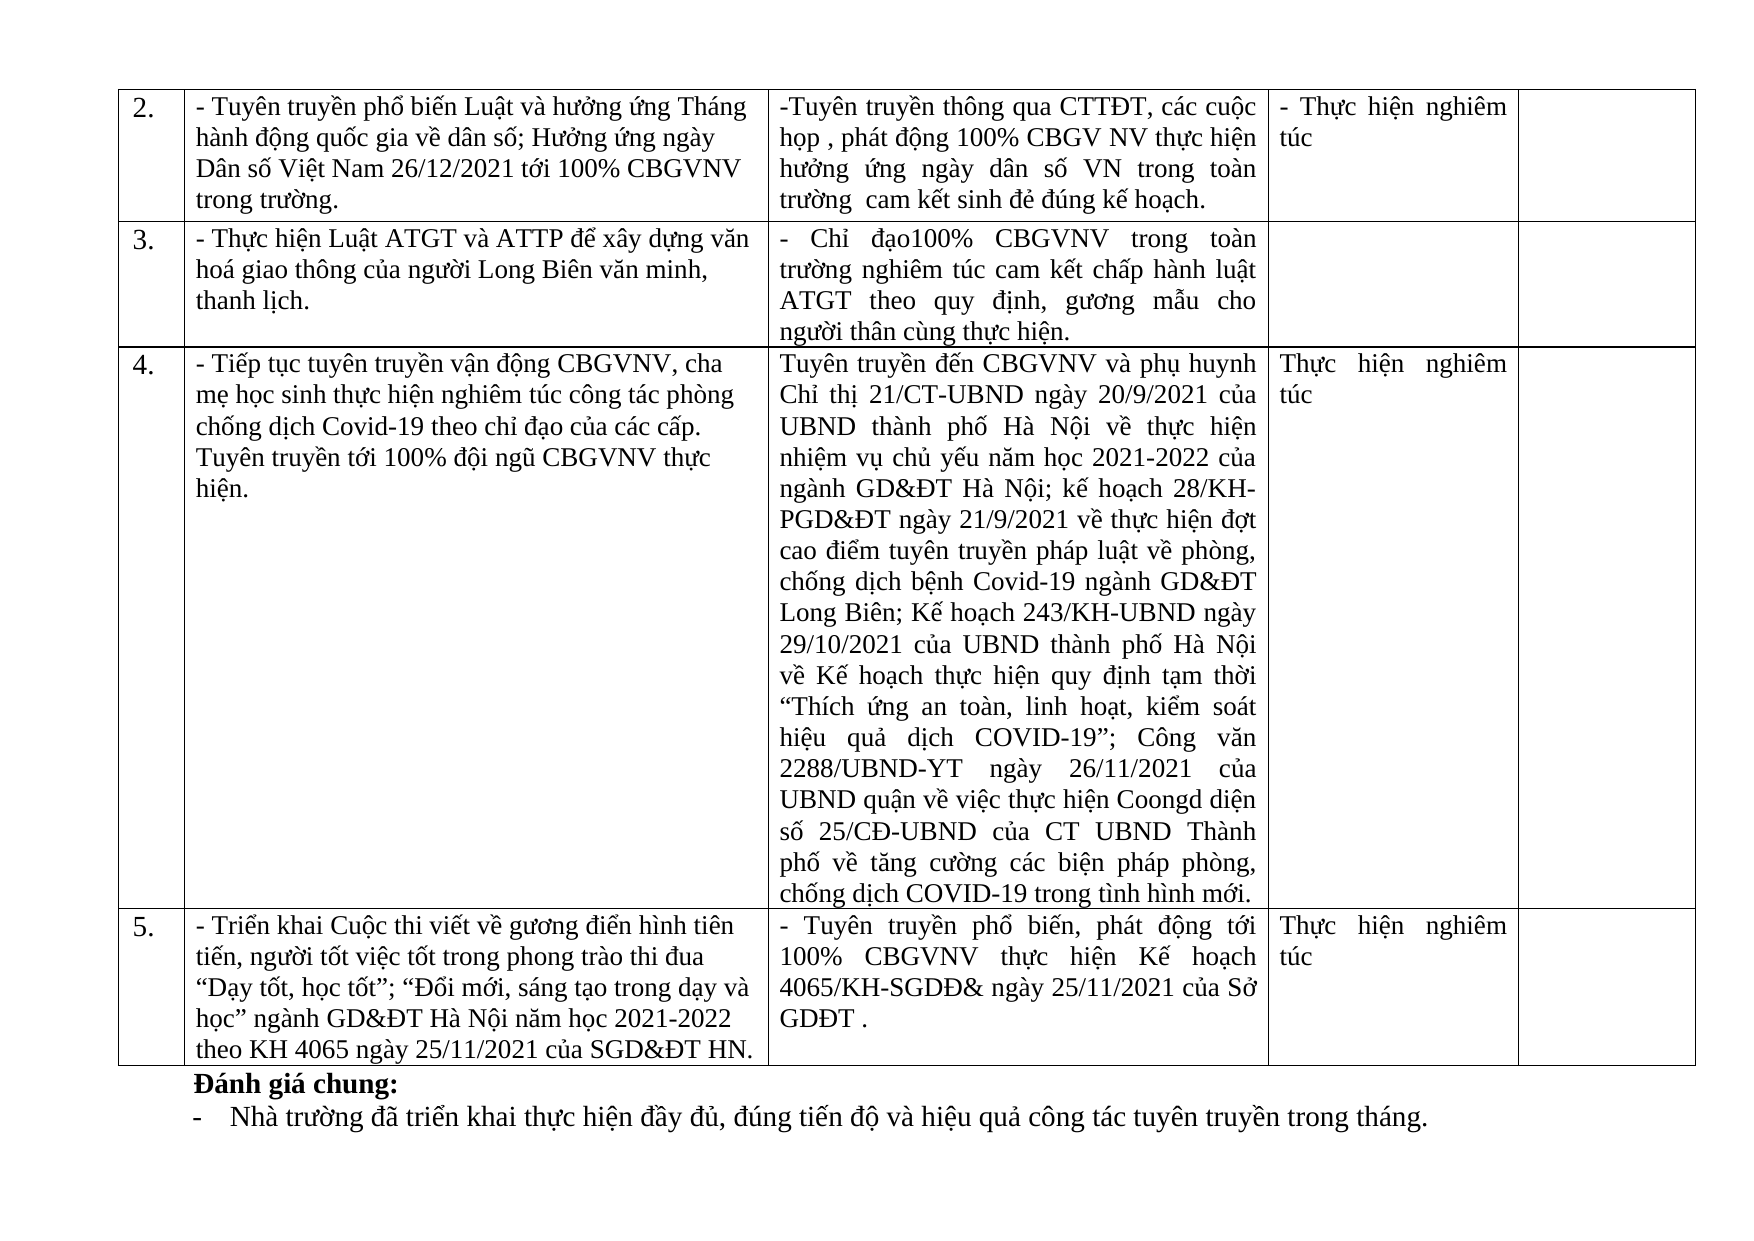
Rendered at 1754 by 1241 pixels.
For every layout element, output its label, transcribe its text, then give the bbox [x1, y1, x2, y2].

table_cell - Triển khai Cuộc thi viết về gương điển hình tiên tiến, người tốt việc tốt trong phong trào thi đua “Dạy tốt, học tốt”; “Đổi mới, sáng tạo trong dạy và học” ngành GD&ĐT Hà Nội năm học 2021-2022 theo KH 4065 ngày 25/11/2021 của SGD&ĐT HN. [185, 909, 768, 1065]
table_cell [1269, 90, 1518, 221]
table_cell [1519, 348, 1695, 908]
table_cell [119, 90, 184, 221]
table_cell [119, 348, 184, 908]
table_cell - Thực hiện Luật ATGT và ATTP để xây dựng văn hoá giao thông của người Long Biên văn minh, thanh lịch. [185, 222, 768, 346]
table_cell Thực hiện nghiêm túc [1269, 348, 1518, 908]
table_cell [1519, 909, 1695, 1065]
table_cell Thực hiện nghiêm túc [1269, 909, 1518, 1065]
table_cell [119, 909, 184, 1065]
text Đánh giá chung: [118, 1066, 1636, 1099]
table_cell [119, 222, 184, 346]
table_cell [1519, 90, 1695, 221]
table_cell Tuyên truyền đến CBGVNV và phụ huynh Chỉ thị 21/CT-UBND ngày 20/9/2021 của UBND thành phố Hà Nội về thực hiện nhiệm vụ chủ yếu năm học 2021-2022 của ngành GD&ĐT Hà Nội; kế hoạch 28/KH-PGD&ĐT ngày 21/9/2021 về thực hiện đợt cao điểm tuyên truyền pháp luật về phòng, chống dịch bệnh Covid-19 ngành GD&ĐT Long Biên; Kế hoạch 243/KH-UBND ngày 29/10/2021 của UBND thành phố Hà Nội về Kế hoạch thực hiện quy định tạm thời “Thích ứng an toàn, linh hoạt, kiểm soát hiệu quả dịch COVID-19”; Công văn 2288/UBND-YT ngày 26/11/2021 của UBND quận về việc thực hiện Coongd diện số 25/CĐ-UBND của CT UBND Thành phố về tăng cường các biện pháp phòng, chống dịch COVID-19 trong tình hình mới. [769, 348, 1268, 908]
table_cell - Tuyên truyền phổ biến Luật và hưởng ứng Tháng hành động quốc gia về dân số; Hưởng ứng ngày Dân số Việt Nam 26/12/2021 tới 100% CBGVNV trong trường. [185, 90, 768, 221]
list Nhà trường đã triển khai thực hiện đầy đủ, đúng tiến độ và hiệu quả công tác tuyên truyền trong tháng. [192, 1099, 1636, 1133]
table_cell [1519, 222, 1695, 346]
table_cell - Tiếp tục tuyên truyền vận động CBGVNV, cha mẹ học sinh thực hiện nghiêm túc công tác phòng chống dịch Covid-19 theo chỉ đạo của các cấp. Tuyên truyền tới 100% đội ngũ CBGVNV thực hiện. [185, 348, 768, 908]
table_cell - Chỉ đạo100% CBGVNV trong toàn trường nghiêm túc cam kết chấp hành luật ATGT theo quy định, gương mẫu cho người thân cùng thực hiện. [769, 222, 1268, 346]
table_cell -Tuyên truyền thông qua CTTĐT, các cuộc họp , phát động 100% CBGV NV thực hiện hưởng ứng ngày dân số VN trong toàn trường cam kết sinh đẻ đúng kế hoạch. [769, 90, 1268, 221]
table_cell [1269, 222, 1518, 346]
table_cell - Tuyên truyền phổ biến, phát động tới 100% CBGVNV thực hiện Kế hoạch 4065/KH-SGDĐ& ngày 25/11/2021 của Sở GDĐT . [769, 909, 1268, 1065]
